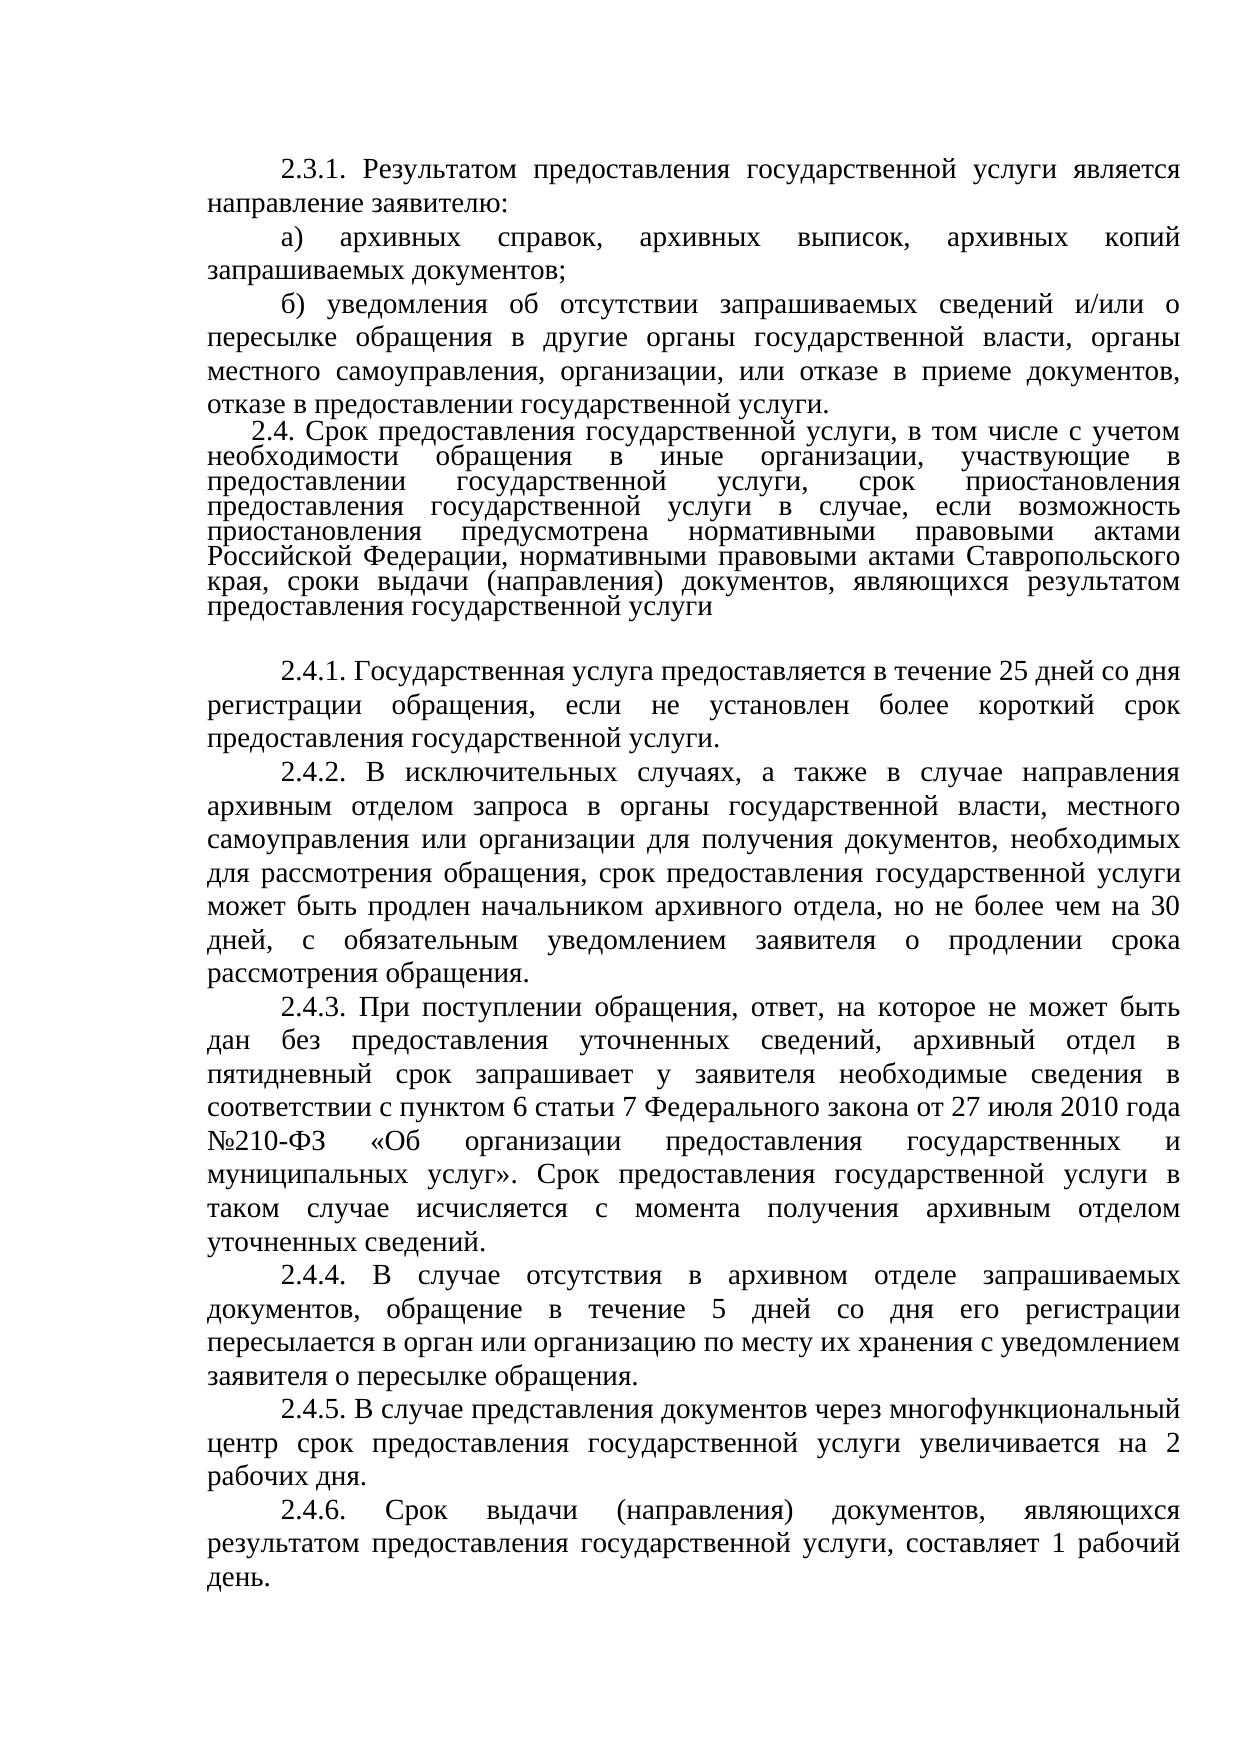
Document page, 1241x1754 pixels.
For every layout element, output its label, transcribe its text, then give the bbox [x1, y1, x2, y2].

text 2.4.4. В случае отсутствия в архивном отделе запрашиваемых документов, обращение в течение 5 дней со дня его регистрации пересылается в орган или организацию по месту их хранения с уведомлением заявителя о пересылке обращения. [207, 1257, 1181, 1391]
text 2.4.3. При поступлении обращения, ответ, на которое не может быть дан без предоставления уточненных сведений, архивный отдел в пятидневный срок запрашивает у заявителя необходимые сведения в соответствии с пунктом 6 статьи 7 Федерального закона от 27 июля 2010 года №210-ФЗ «Об организации предоставления государственных и муниципальных услуг». Срок предоставления государственной услуги в таком случае исчисляется с момента получения архивным отделом уточненных сведений. [207, 989, 1181, 1257]
text 2.4.1. Государственная услуга предоставляется в течение 25 дней со дня регистрации обращения, если не установлен более короткий срок предоставления государственной услуги. [207, 653, 1181, 754]
text 2.4. Срок предоставления государственной услуги, в том числе с учетом необходимости обращения в иные организации, участвующие в предоставлении государственной услуги, срок приостановления предоставления государственной услуги в случае, если возможность приостановления предусмотрена нормативными правовыми актами Российской Федерации, нормативными правовыми актами Ставропольского края, сроки выдачи (направления) документов, являющихся результатом предоставления государственной услуги [207, 420, 1181, 620]
text б) уведомления об отсутствии запрашиваемых сведений и/или о пересылке обращения в другие органы государственной власти, органы местного самоуправления, организации, или отказе в приеме документов, отказе в предоставлении государственной услуги. [207, 286, 1181, 420]
text 2.3.1. Результатом предоставления государственной услуги является направление заявителю: [207, 152, 1181, 219]
text а) архивных справок, архивных выписок, архивных копий запрашиваемых документов; [207, 219, 1181, 286]
text 2.4.6. Срок выдачи (направления) документов, являющихся результатом предоставления государственной услуги, составляет 1 рабочий день. [207, 1492, 1181, 1593]
text 2.4.5. В случае представления документов через многофункциональный центр срок предоставления государственной услуги увеличивается на 2 рабочих дня. [207, 1391, 1181, 1492]
text 2.4.2. В исключительных случаях, а также в случае направления архивным отделом запроса в органы государственной власти, местного самоуправления или организации для получения документов, необходимых для рассмотрения обращения, срок предоставления государственной услуги может быть продлен начальником архивного отдела, но не более чем на 30 дней, с обязательным уведомлением заявителя о продлении срока рассмотрения обращения. [207, 754, 1181, 989]
